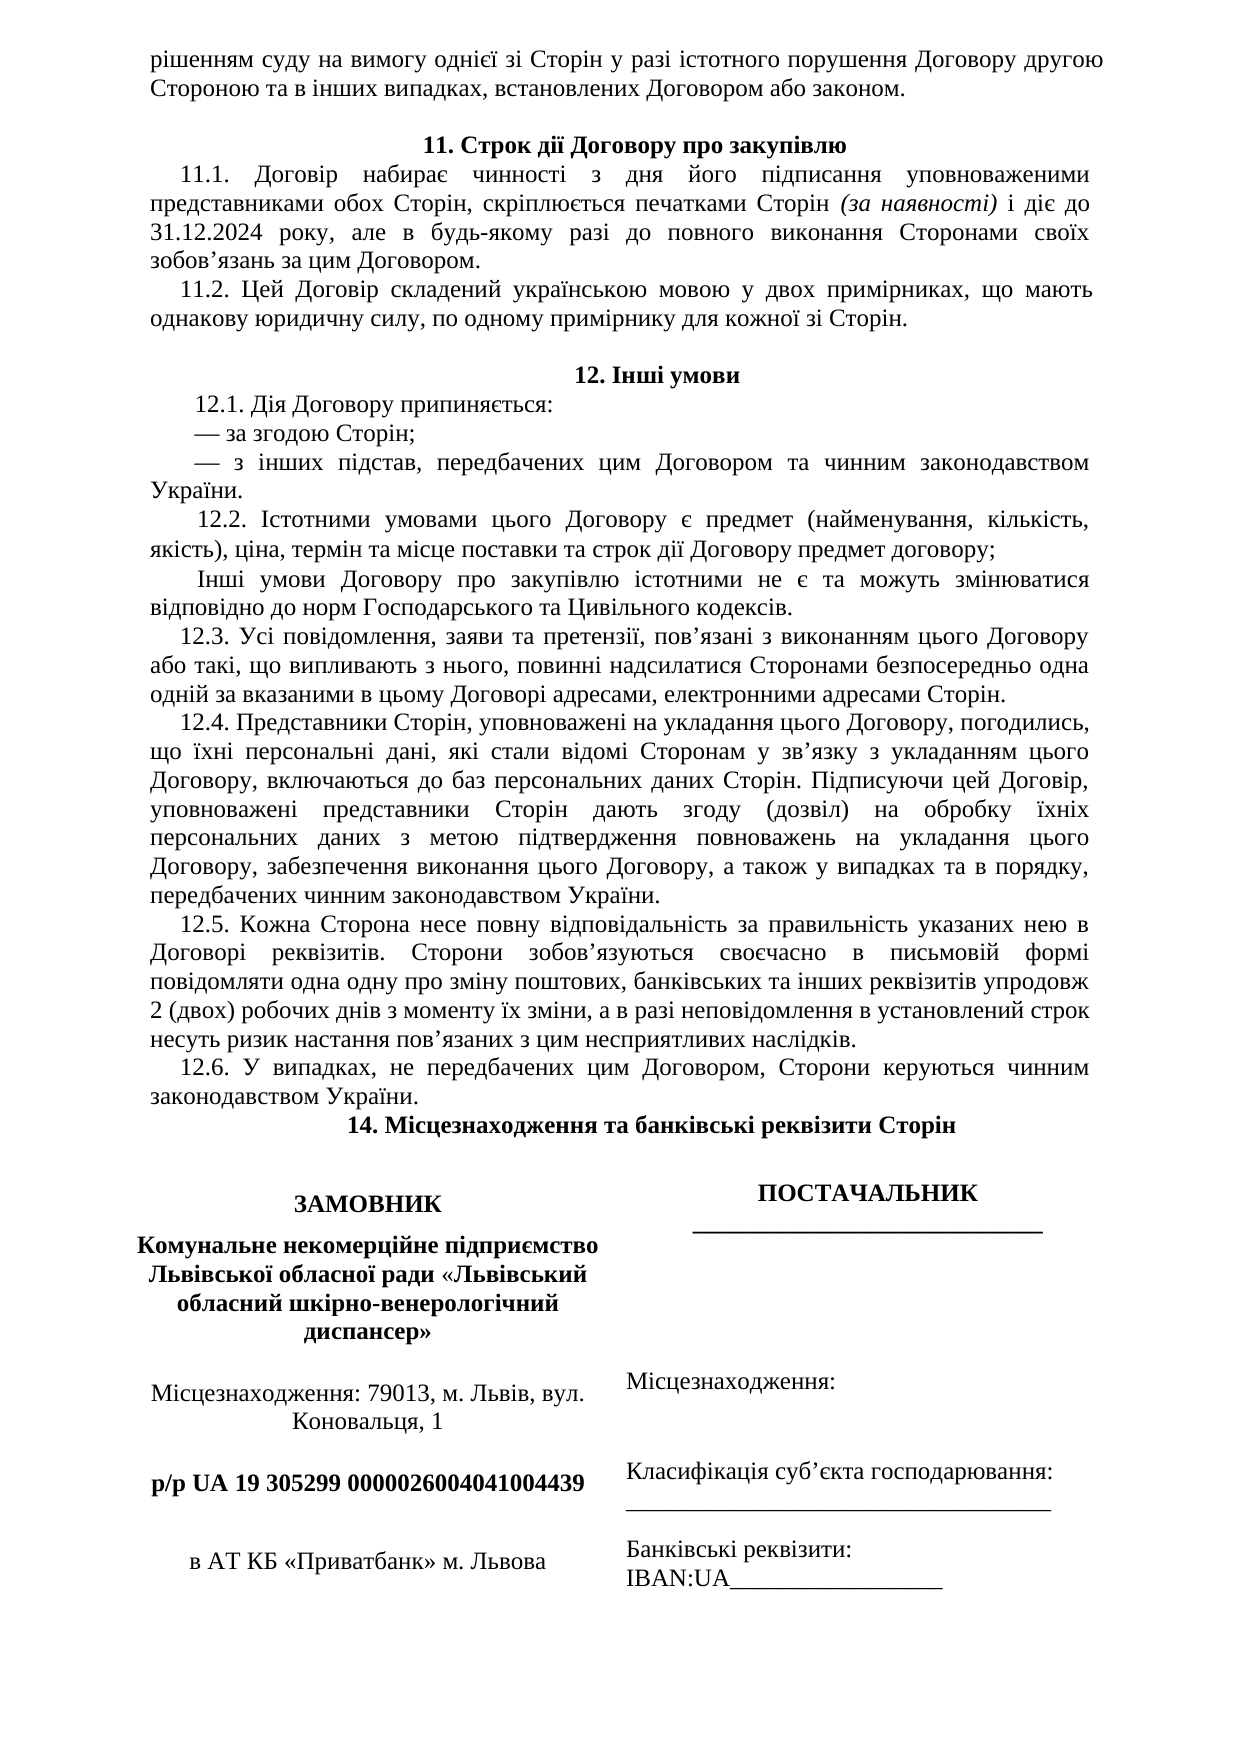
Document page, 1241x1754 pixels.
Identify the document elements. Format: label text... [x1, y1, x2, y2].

text 11.1. Договір набирає чинності з дня його підписання уповноваженими представниками обох Сторін, скріплюється печатками Сторін (за наявності) і діє до 31.12.2024 року, але в будь-якому разі до повного виконання Сторонами своїх зобов’язань за цим Договором. [150, 159, 1090, 274]
text — за згодою Сторін; [150, 418, 1090, 447]
text 12.4. Представники Сторін, уповноважені на укладання цього Договору, погодились, що їхні персональні дані, які стали відомі Сторонам у зв’язку з укладанням цього Договору, включаються до баз персональних даних Сторін. Підписуючи цей Договір, уповноважені представники Сторін дають згоду (дозвіл) на обробку їхніх персональних даних з метою підтвердження повноважень на укладання цього Договору, забезпечення виконання цього Договору, а також у випадках та в порядку, передбачених чинним законодавством України. [150, 707, 1090, 909]
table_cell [120, 1524, 615, 1602]
text 12.2. Істотними умовами цього Договору є предмет (найменування, кількість, якість), ціна, термін та місце поставки та строк дії Договору предмет договору; [150, 504, 1090, 564]
text 12.5. Кожна Сторона несе повну відповідальність за правильність указаних нею в Договорі реквізитів. Сторони зобов’язуються своєчасно в письмовій формі повідомляти одна одну про зміну поштових, банківських та інших реквізитів упродовж 2 (двох) робочих днів з моменту їх зміни, а в разі неповідомлення в установлений строк несуть ризик настання пов’язаних з цим несприятливих наслідків. [150, 909, 1090, 1052]
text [150, 44, 1105, 102]
text 12.1. Дія Договору припиняється: [150, 389, 1090, 418]
table_header ПОСТАЧАЛЬНИК ____________________________ [615, 1168, 1120, 1356]
text 12.3. Усі повідомлення, заяви та претензії, пов’язані з виконанням цього Договору або такі, що випливають з нього, повинні надсилатися Сторонами безпосередньо одна одній за вказаними в цьому Договорі адресами, електронними адресами Сторін. [150, 621, 1090, 707]
table_cell р/р UA 19 305299 0000026004041004439 [120, 1446, 615, 1524]
text 14. Місцезнаходження та банківські реквізити Сторін [150, 1110, 1094, 1139]
table_cell Класифікація суб’єкта господарювання: __________________________________ [615, 1446, 1120, 1524]
text — з інших підстав, передбачених цим Договором та чинним законодавством України. [150, 447, 1090, 504]
text 11. Строк дії Договору про закупівлю [150, 131, 1090, 159]
text 11.2. Цей Договір складений українською мовою у двох примірниках, що мають однакову юридичну силу, по одному примірнику для кожної зі Сторін. [150, 274, 1094, 332]
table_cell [615, 1524, 1120, 1602]
text Інші умови Договору про закупівлю істотними не є та можуть змінюватися відповідно до норм Господарського та Цивільного кодексів. [150, 564, 1090, 621]
table_header ЗАМОВНИК Комунальне некомерційне підприємство Львівської обласної ради «Львівський обласний шкірно-венерологічний диспансер» [120, 1168, 615, 1356]
text 12. Інші умови [150, 361, 1090, 389]
table_cell Місцезнаходження: 79013, м. Львів, вул. Коновальця, 1 [120, 1356, 615, 1446]
text 12.6. У випадках, не передбачених цим Договором, Сторони керуються чинним законодавством України. [150, 1052, 1090, 1110]
table_cell Місцезнаходження: [615, 1356, 1120, 1446]
